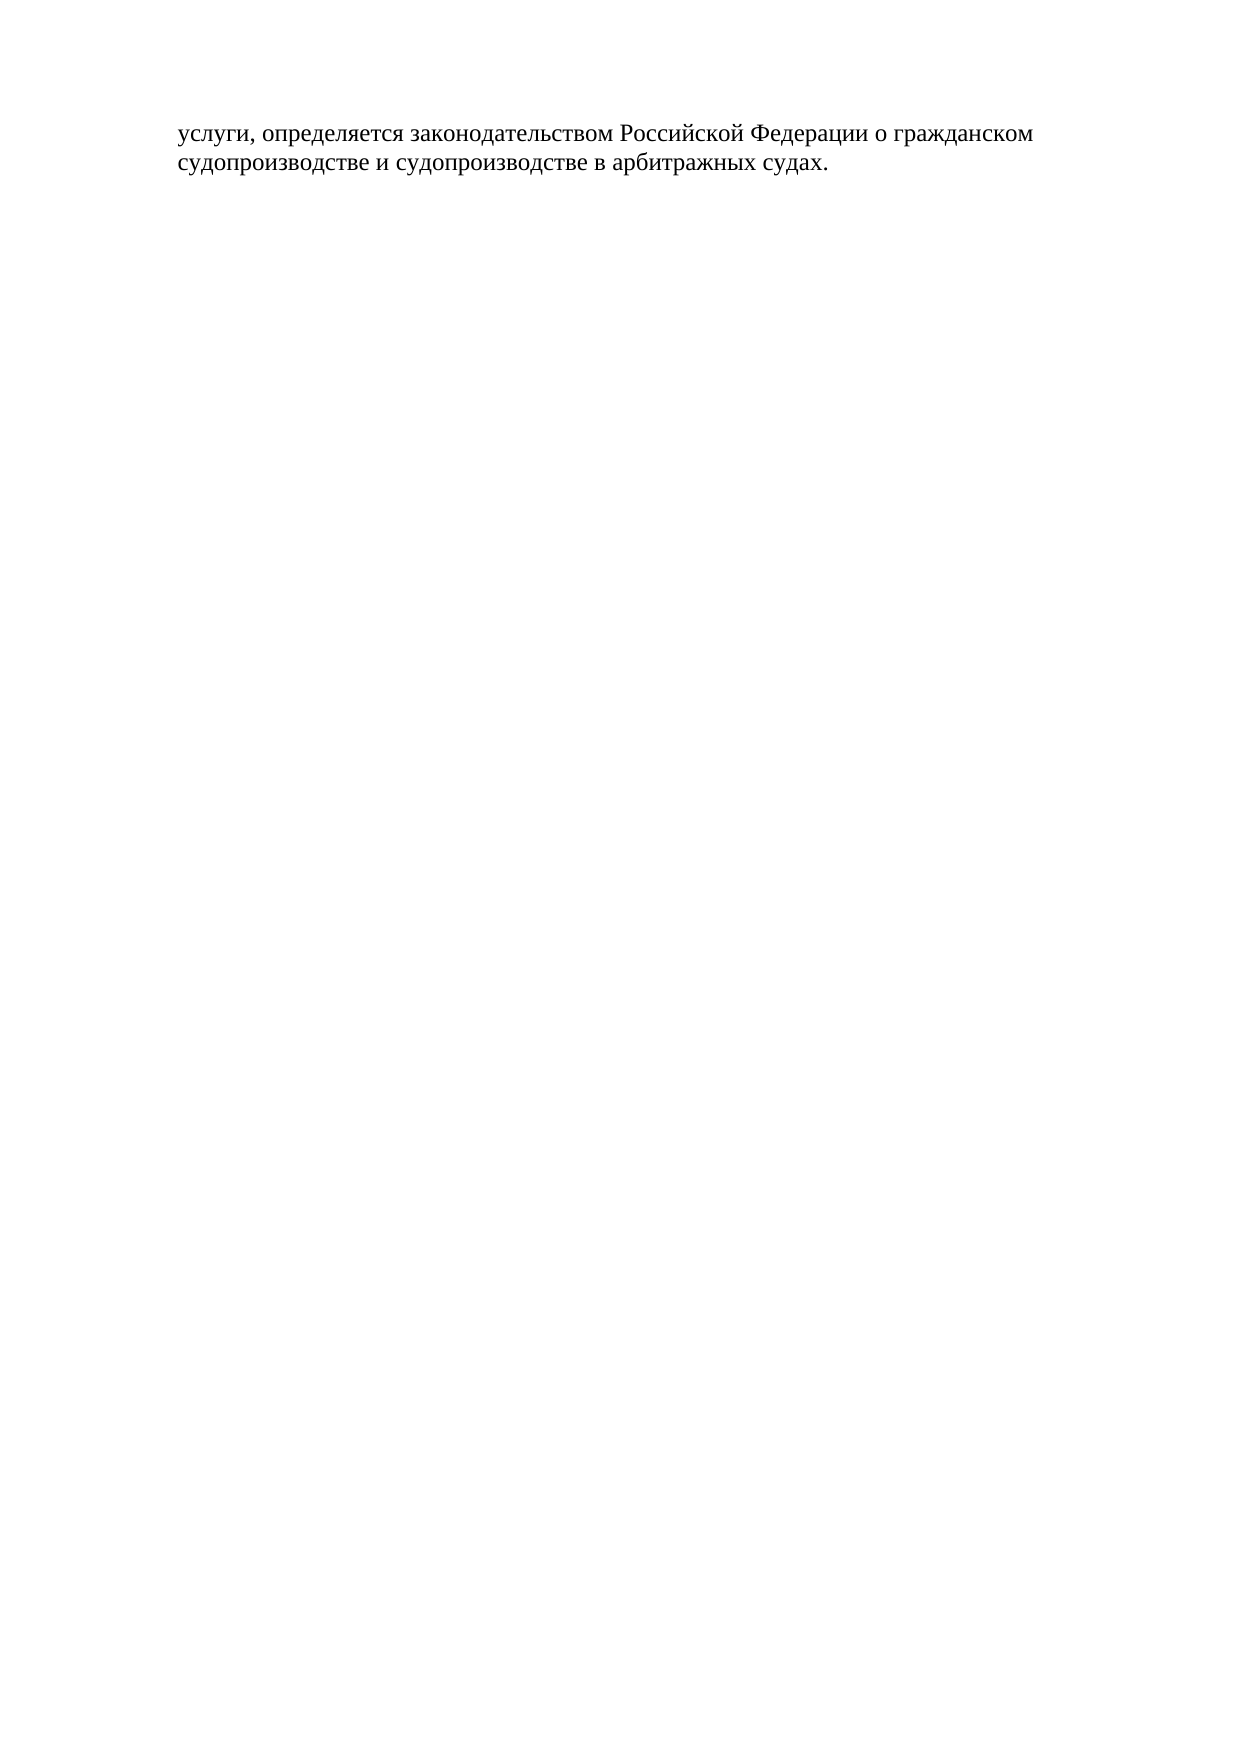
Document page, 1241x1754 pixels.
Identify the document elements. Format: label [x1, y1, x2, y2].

text [177, 118, 1152, 176]
